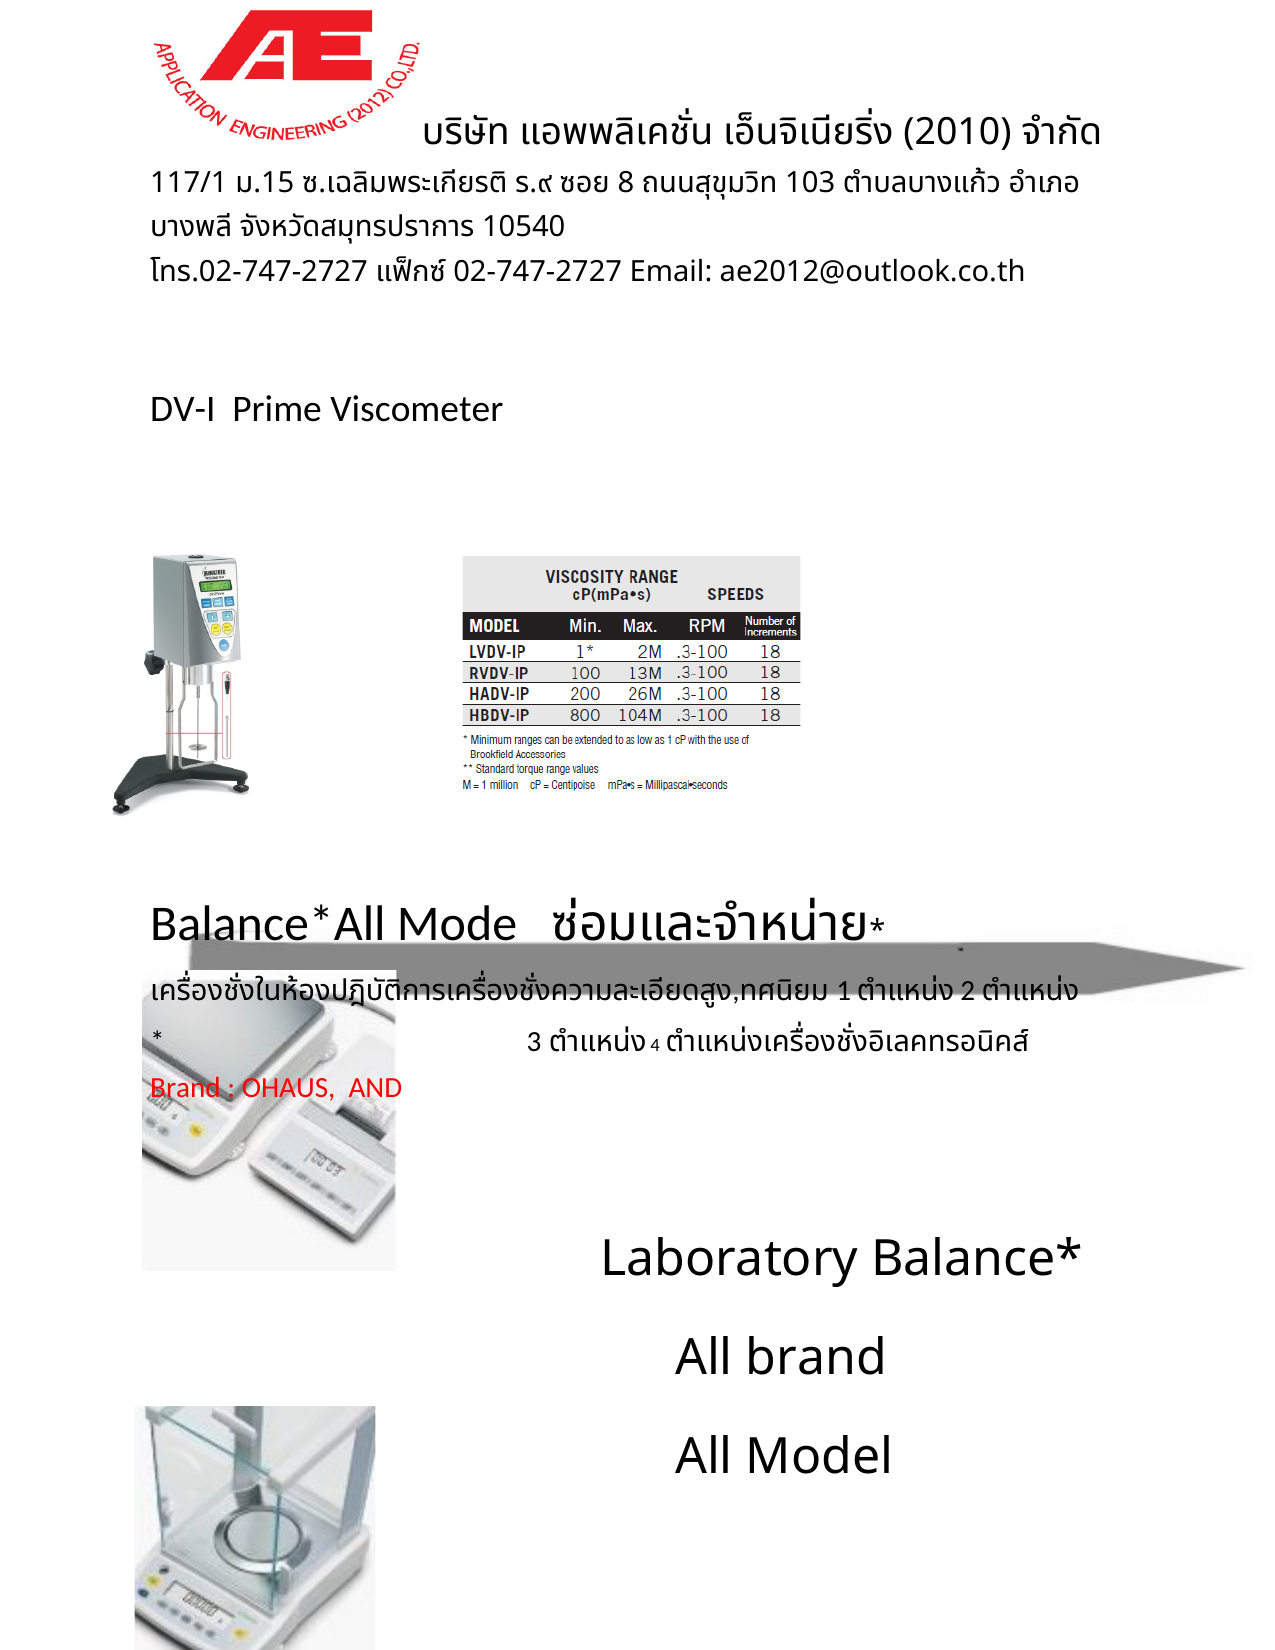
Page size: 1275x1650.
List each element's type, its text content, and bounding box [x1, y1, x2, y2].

text DV-I Prime Viscometer [150, 385, 1125, 431]
picture [134, 1406, 376, 1650]
picture [150, 6, 422, 145]
text All Model [150, 1421, 1125, 1489]
picture [106, 548, 258, 821]
text All brand [150, 1321, 1125, 1389]
picture [142, 970, 397, 1271]
text Balance*All Mode ซ่อมและจำหน่าย* เครื่องชั่งในห้องปฎิบัติการเครื่องชั่งความละเอียดสูง,ทศนิยม 1ตำแหน่ง2 ตำแหน่ง * 3 ตำแหน่ง4ตำแหน่งเครื่องชั่งอิเลคทรอนิคส์ Brand : OHAUS, AND [150, 887, 1125, 1105]
text Laboratory Balance* [150, 1222, 1125, 1290]
